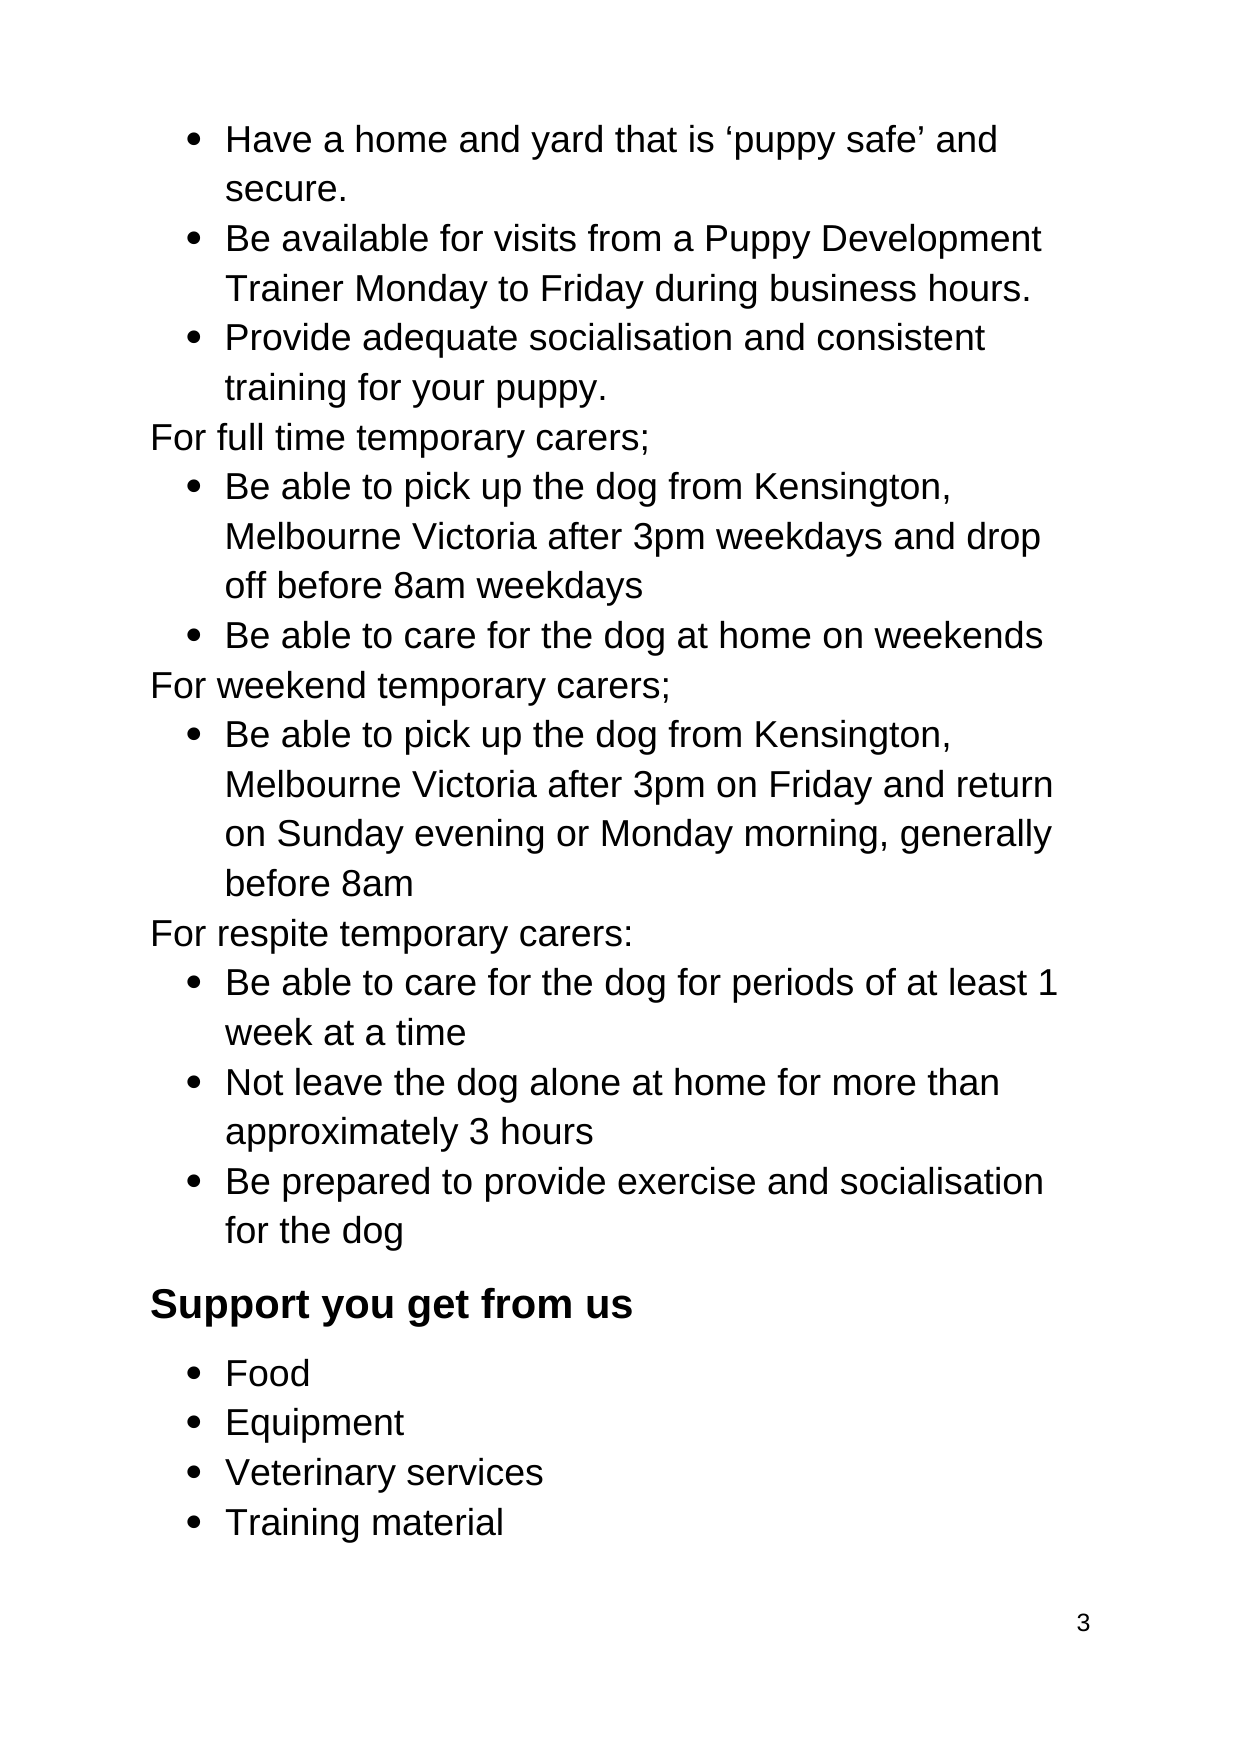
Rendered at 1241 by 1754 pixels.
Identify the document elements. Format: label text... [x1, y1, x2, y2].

list Be able to pick up the dog from Kensington, Melbourne Victoria after 3pm weekdays and drop off before 8am weekdays [187, 464, 1090, 607]
text For weekend temporary carers; [150, 663, 1090, 706]
list Be available for visits from a Puppy Development Trainer Monday to Friday during business hours. [187, 216, 1090, 309]
list Be prepared to provide exercise and socialisation for the dog [187, 1159, 1090, 1252]
list Food [187, 1351, 1090, 1394]
list Training material [187, 1500, 1090, 1543]
list Be able to care for the dog at home on weekends [187, 613, 1090, 656]
text For full time temporary carers; [150, 415, 1090, 458]
list Not leave the dog alone at home for more than approximately 3 hours [187, 1060, 1090, 1152]
list Equipment [187, 1401, 1090, 1444]
list Be able to pick up the dog from Kensington, Melbourne Victoria after 3pm on Friday and return on Sunday evening or Monday morning, generally before 8am [187, 712, 1090, 904]
subtitle Support you get from us [150, 1279, 1090, 1327]
text For respite temporary carers: [150, 911, 1090, 954]
list Be able to care for the dog for periods of at least 1 week at a time [187, 960, 1090, 1053]
list Have a home and yard that is ‘puppy safe’ and secure. [187, 117, 1090, 210]
list Veterinary services [187, 1450, 1090, 1493]
list Provide adequate socialisation and consistent training for your puppy. [187, 315, 1090, 408]
